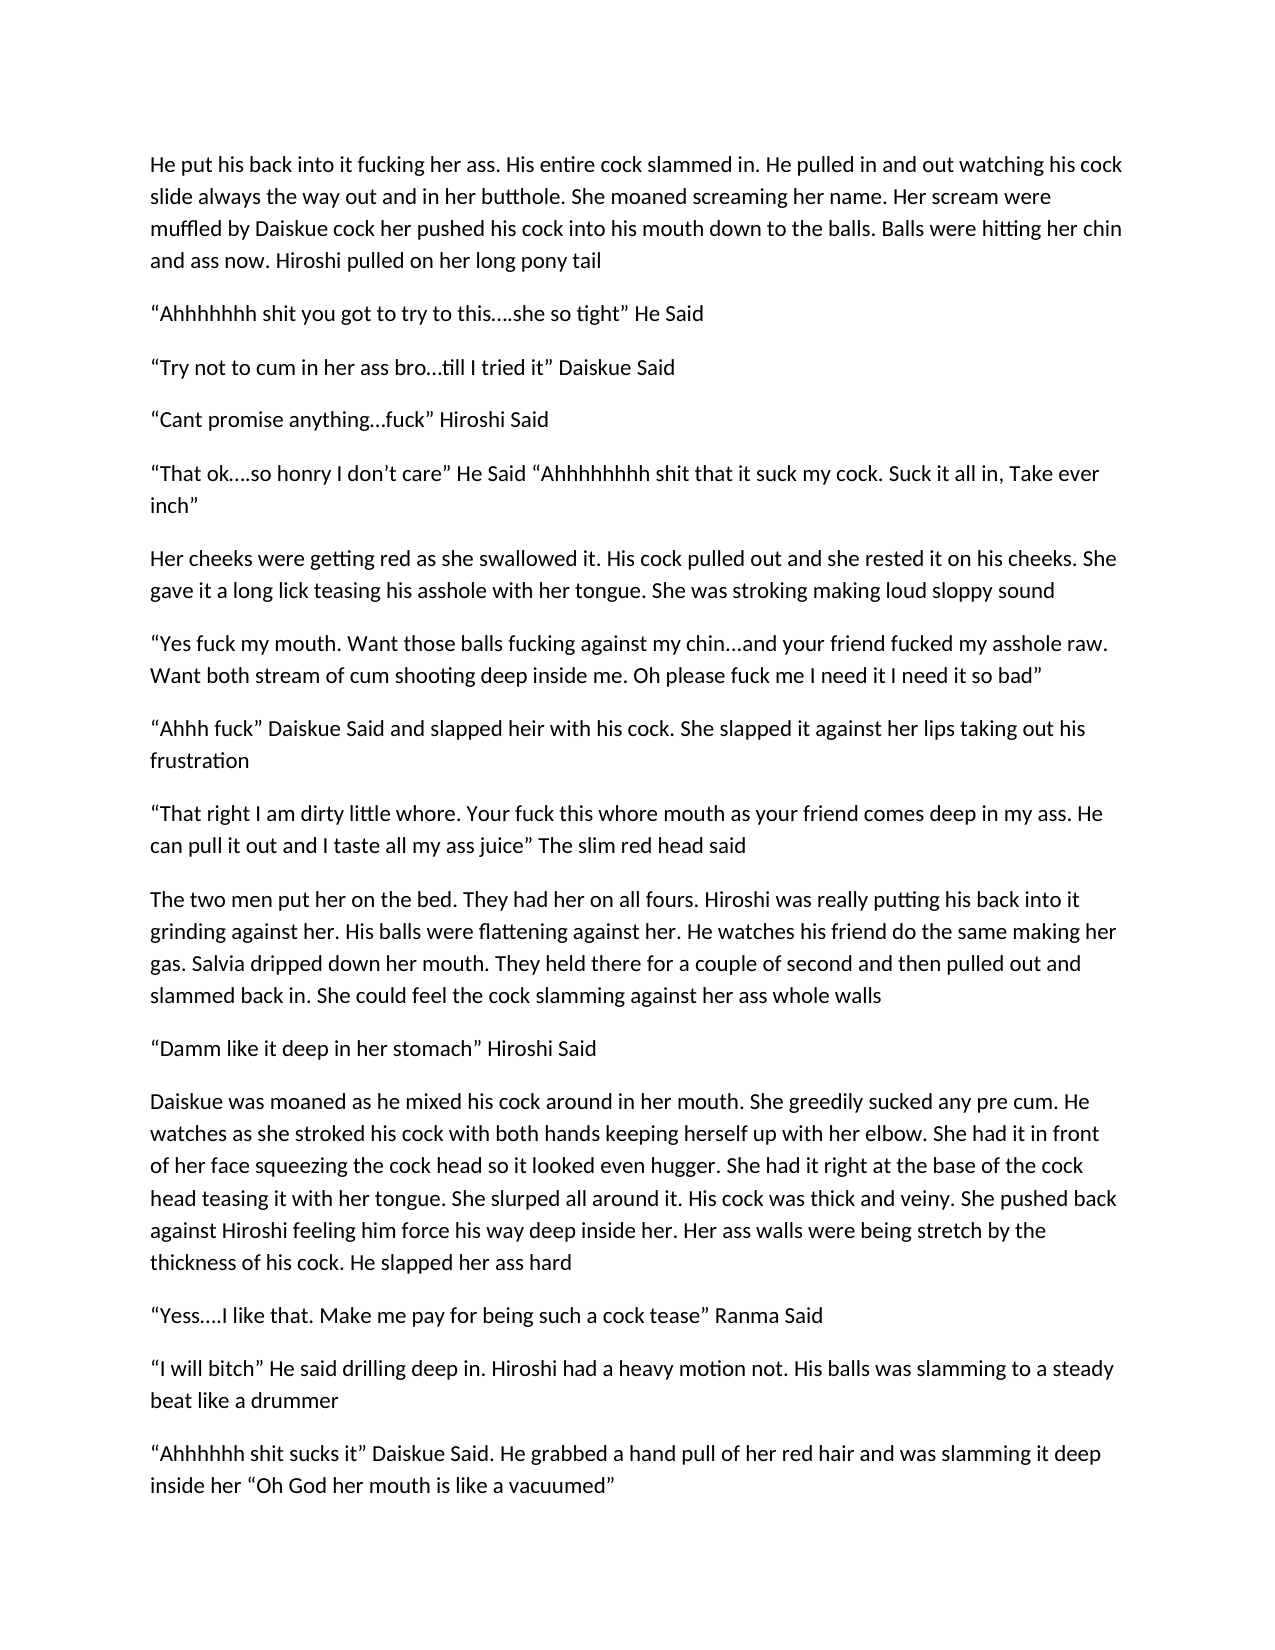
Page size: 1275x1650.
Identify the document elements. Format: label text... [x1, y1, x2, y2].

text “Ahhhhhhh shit you got to try to this….she so tight” He Said [150, 299, 1125, 328]
text Her cheeks were getting red as she swallowed it. His cock pulled out and she rested it on his cheeks. She gave it a long lick teasing his asshole with her tongue. She was stroking making loud sloppy sound [150, 544, 1125, 604]
text “Cant promise anything…fuck” Hiroshi Said [150, 406, 1125, 434]
text “I will bitch” He said drilling deep in. Hiroshi had a heavy motion not. His balls was slamming to a steady beat like a drummer [150, 1354, 1125, 1414]
text “That right I am dirty little whore. Your fuck this whore mouth as your friend comes deep in my ass. He can pull it out and I taste all my ass juice” The slim red head said [150, 799, 1125, 860]
text “Try not to cum in her ass bro…till I tried it” Daiskue Said [150, 353, 1125, 381]
text The two men put her on the bed. They had her on all fours. Hiroshi was really putting his back into it grinding against her. His balls were flattening against her. He watches his friend do the same making her gas. Salvia dripped down her mouth. They held there for a couple of second and then pulled out and slammed back in. She could feel the cock slamming against her ass whole walls [150, 885, 1125, 1009]
text “Yess….I like that. Make me pay for being such a cock tease” Ranma Said [150, 1301, 1125, 1329]
text “Damm like it deep in her stomach” Hiroshi Said [150, 1034, 1125, 1062]
text “Ahhh fuck” Daiskue Said and slapped heir with his cock. She slapped it against her lips taking out his frustration [150, 714, 1125, 774]
text Daiskue was moaned as he mixed his cock around in her mouth. She greedily sucked any pre cum. He watches as she stroked his cock with both hands keeping herself up with her elbow. She had it in front of her face squeezing the cock head so it looked even hugger. She had it right at the base of the cock head teasing it with her tongue. She slurped all around it. His cock was thick and veiny. She pushed back against Hiroshi feeling him force his way deep inside her. Her ass walls were being stretch by the thickness of his cock. He slapped her ass hard [150, 1087, 1125, 1276]
text “Yes fuck my mouth. Want those balls fucking against my chin...and your friend fucked my asshole raw. Want both stream of cum shooting deep inside me. Oh please fuck me I need it I need it so bad” [150, 629, 1125, 689]
text “Ahhhhhh shit sucks it” Daiskue Said. He grabbed a hand pull of her red hair and was slamming it deep inside her “Oh God her mouth is like a vacuumed” [150, 1439, 1125, 1500]
text He put his back into it fucking her ass. His entire cock slammed in. He pulled in and out watching his cock slide always the way out and in her butthole. She moaned screaming her name. Her scream were muffled by Daiskue cock her pushed his cock into his mouth down to the balls. Balls were hitting her chin and ass now. Hiroshi pulled on her long pony tail [150, 150, 1125, 274]
text “That ok….so honry I don’t care” He Said “Ahhhhhhhh shit that it suck my cock. Suck it all in, Take ever inch” [150, 459, 1125, 519]
